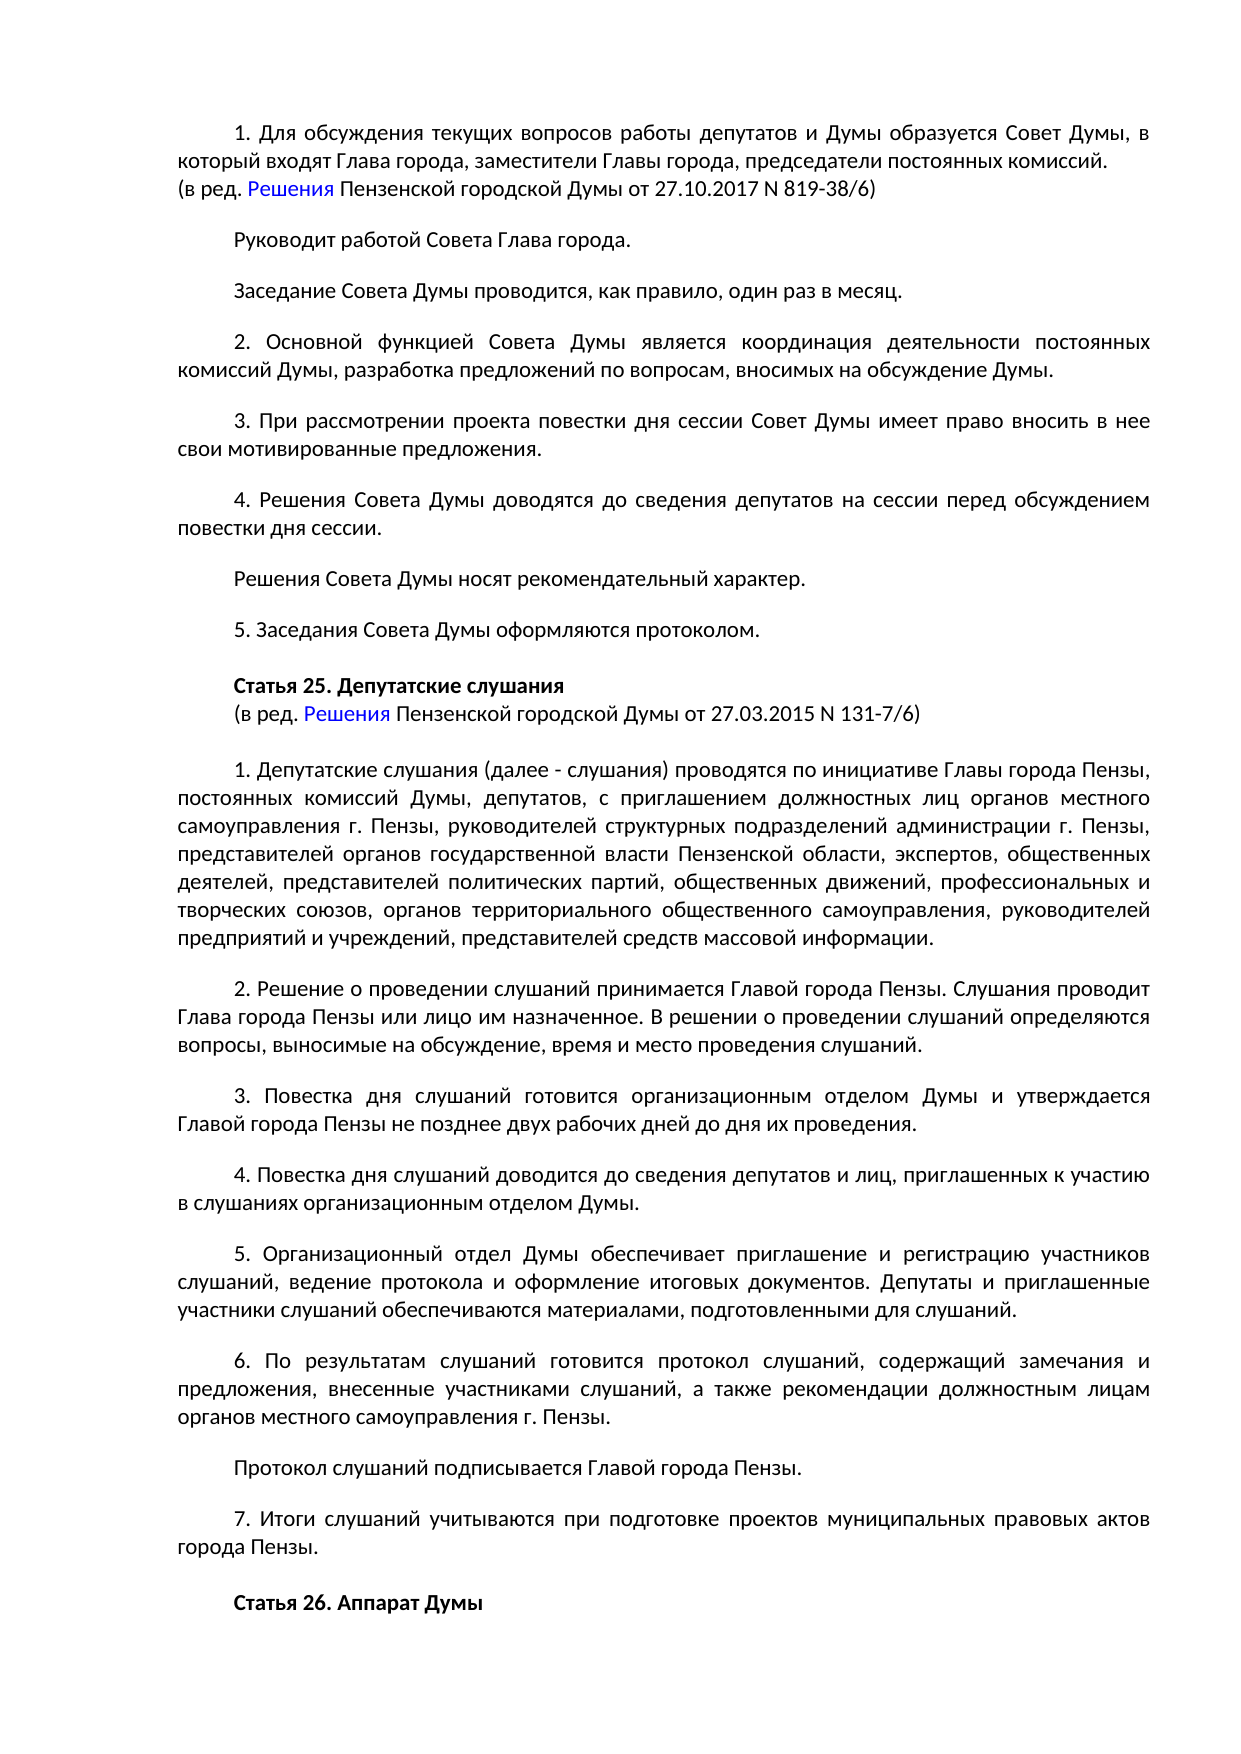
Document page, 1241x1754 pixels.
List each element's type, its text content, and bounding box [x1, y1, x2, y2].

title Статья 26. Аппарат Думы [177, 1588, 1152, 1616]
text Руководит работой Совета Глава города. [177, 225, 1152, 253]
text 3. Повестка дня слушаний готовится организационным отделом Думы и утверждается Главой города Пензы не позднее двух рабочих дней до дня их проведения. [177, 1081, 1152, 1137]
text 3. При рассмотрении проекта повестки дня сессии Совет Думы имеет право вносить в нее свои мотивированные предложения. [177, 406, 1152, 462]
text 1. Для обсуждения текущих вопросов работы депутатов и Думы образуется Совет Думы, в который входят Глава города, заместители Главы города, председатели постоянных комиссий. [177, 118, 1152, 174]
title Статья 25. Депутатские слушания [177, 671, 1152, 699]
text 4. Решения Совета Думы доводятся до сведения депутатов на сессии перед обсуждением повестки дня сессии. [177, 485, 1152, 541]
text Протокол слушаний подписывается Главой города Пензы. [177, 1453, 1152, 1481]
text 2. Основной функцией Совета Думы является координация деятельности постоянных комиссий Думы, разработка предложений по вопросам, вносимых на обсуждение Думы. [177, 327, 1152, 383]
text 4. Повестка дня слушаний доводится до сведения депутатов и лиц, приглашенных к участию в слушаниях организационным отделом Думы. [177, 1160, 1152, 1216]
text 6. По результатам слушаний готовится протокол слушаний, содержащий замечания и предложения, внесенные участниками слушаний, а также рекомендации должностным лицам органов местного самоуправления г. Пензы. [177, 1346, 1152, 1430]
text 7. Итоги слушаний учитываются при подготовке проектов муниципальных правовых актов города Пензы. [177, 1504, 1152, 1560]
text 2. Решение о проведении слушаний принимается Главой города Пензы. Слушания проводит Глава города Пензы или лицо им назначенное. В решении о проведении слушаний определяются вопросы, выносимые на обсуждение, время и место проведения слушаний. [177, 974, 1152, 1058]
text 1. Депутатские слушания (далее - слушания) проводятся по инициативе Главы города Пензы, постоянных комиссий Думы, депутатов, с приглашением должностных лиц органов местного самоуправления г. Пензы, руководителей структурных подразделений администрации г. Пензы, представителей органов государственной власти Пензенской области, экспертов, общественных деятелей, представителей политических партий, общественных движений, профессиональных и творческих союзов, органов территориального общественного самоуправления, руководителей предприятий и учреждений, представителей средств массовой информации. [177, 755, 1152, 951]
text Заседание Совета Думы проводится, как правило, один раз в месяц. [177, 276, 1152, 304]
text 5. Организационный отдел Думы обеспечивает приглашение и регистрацию участников слушаний, ведение протокола и оформление итоговых документов. Депутаты и приглашенные участники слушаний обеспечиваются материалами, подготовленными для слушаний. [177, 1239, 1152, 1323]
text Решения Совета Думы носят рекомендательный характер. [177, 564, 1152, 592]
text (в ред. Решения Пензенской городской Думы от 27.03.2015 N 131-7/6) [177, 699, 1152, 727]
text 5. Заседания Совета Думы оформляются протоколом. [177, 615, 1152, 643]
text (в ред. Решения Пензенской городской Думы от 27.10.2017 N 819-38/6) [177, 174, 1152, 202]
